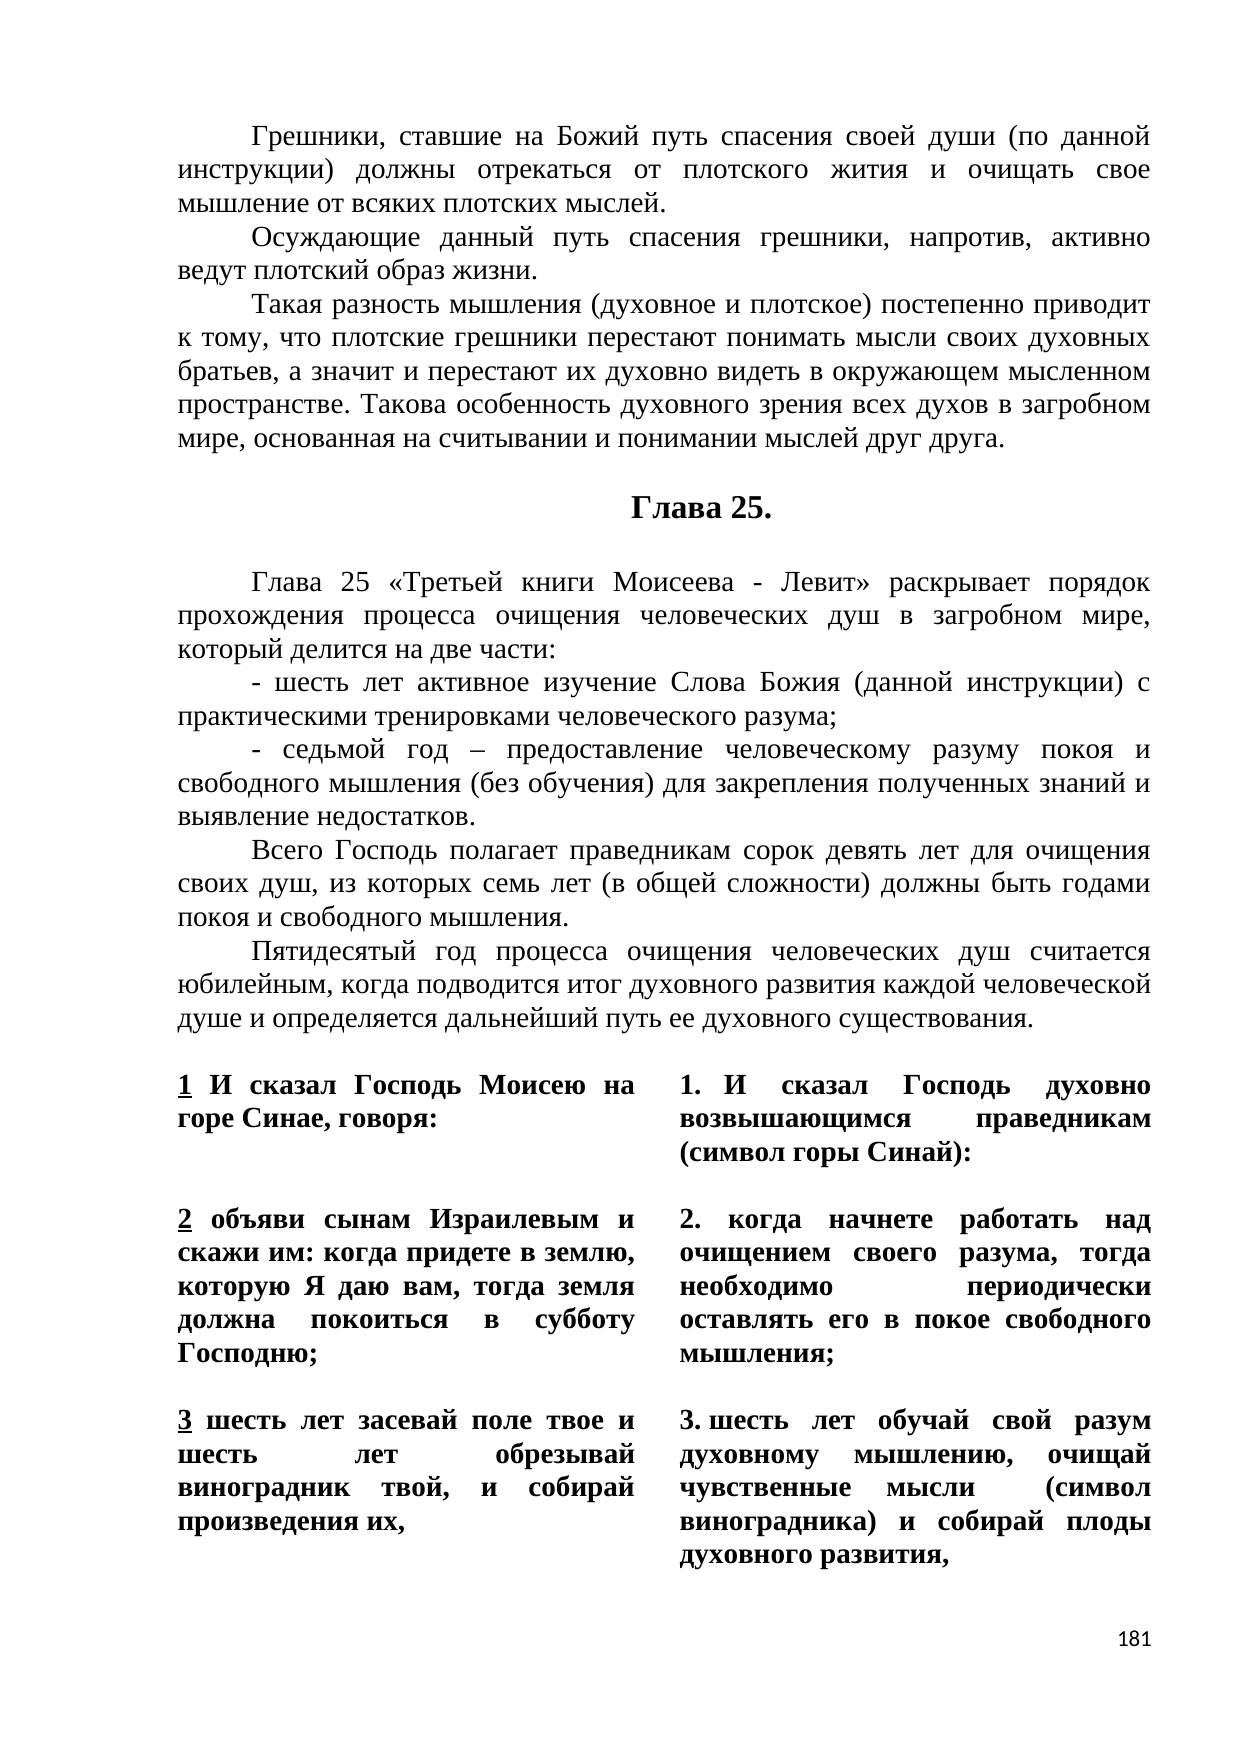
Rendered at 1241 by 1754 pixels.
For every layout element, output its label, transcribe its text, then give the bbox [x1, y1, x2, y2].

text Осуждающие данный путь спасения грешники, напротив, активно ведут плотский образ жизни. [177, 219, 1152, 286]
text - шесть лет активное изучение Слова Божия (данной инструкции) с практическими тренировками человеческого разума; [177, 664, 1152, 731]
table_header И сказал Господь духовно возвышающимся праведникам (символ горы Синай): [664, 1067, 1163, 1201]
text Всего Господь полагает праведникам сорок девять лет для очищения своих душ, из которых семь лет (в общей сложности) должны быть годами покоя и свободного мышления. [177, 832, 1152, 933]
table_cell 2. когда начнете работать над очищением своего разума, тогда необходимо периодически оставлять его в покое свободного мышления; [664, 1201, 1163, 1402]
text Грешники, ставшие на Божий путь спасения своей души (по данной инструкции) должны отрекаться от плотского жития и очищать свое мышление от всяких плотских мыслей. [177, 118, 1152, 219]
text Глава 25 «Третьей книги Моисеева - Левит» раскрывает порядок прохождения процесса очищения человеческих душ в загробном мире, который делится на две части: [177, 564, 1152, 664]
text Такая разность мышления (духовное и плотское) постепенно приводит к тому, что плотские грешники перестают понимать мысли своих духовных братьев, а значит и перестают их духовно видеть в окружающем мысленном пространстве. Такова особенность духовного зрения всех духов в загробном мире, основанная на считывании и понимании мыслей друг друга. [177, 286, 1152, 453]
text Пятидесятый год процесса очищения человеческих душ считается юбилейным, когда подводится итог духовного развития каждой человеческой душе и определяется дальнейший путь ее духовного существования. [177, 933, 1152, 1033]
table_cell шесть лет обучай свой разум духовному мышлению, очищай чувственные мысли (символ виноградника) и собирай плоды духовного развития, [664, 1402, 1163, 1603]
table_cell 2 объяви сынам Израилевым и скажи им: когда придете в землю, которую Я даю вам, тогда земля должна покоиться в субботу Господню; [166, 1201, 664, 1402]
table_cell 3 шесть лет засевай поле твое и шесть лет обрезывай виноградник твой, и собирай произведения их, [166, 1402, 664, 1603]
text - седьмой год – предоставление человеческому разуму покоя и свободного мышления (без обучения) для закрепления полученных знаний и выявление недостатков. [177, 731, 1152, 832]
text Глава 25. [177, 487, 1152, 525]
table_header 1 И сказал Господь Моисею на горе Синае, говоря: [166, 1067, 664, 1201]
